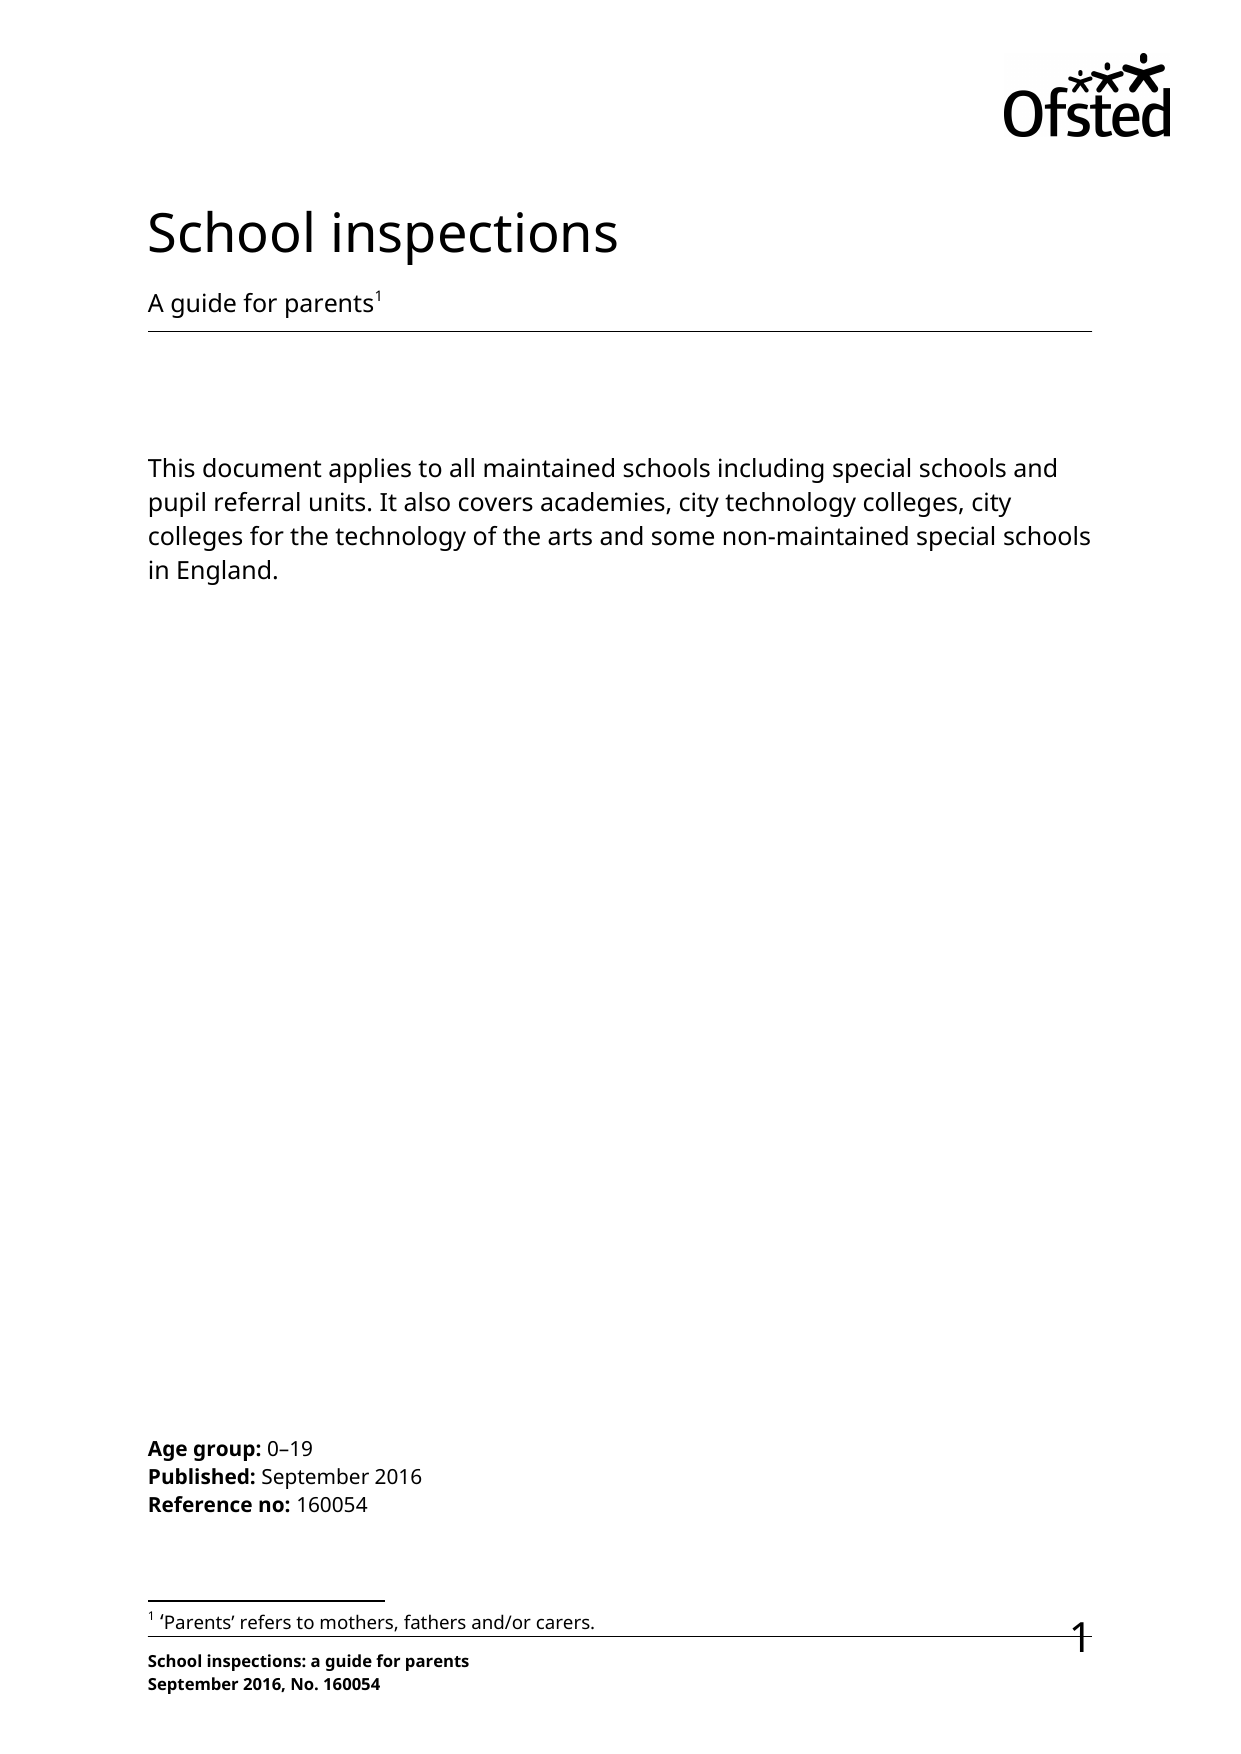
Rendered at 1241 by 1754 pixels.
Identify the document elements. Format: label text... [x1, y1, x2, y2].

title School inspections [148, 195, 1092, 269]
text Reference no: 160054 [148, 1491, 1092, 1519]
title A guide for parents [148, 287, 1092, 331]
text This document applies to all maintained schools including special schools and pupil referral units. It also covers academies, city technology colleges, city colleges for the technology of the arts and some non-maintained special schools in England. [148, 450, 1092, 587]
text Published: September 2016 [148, 1462, 1092, 1491]
text Age group: 0–19 [148, 1434, 1092, 1462]
picture [1004, 53, 1170, 137]
